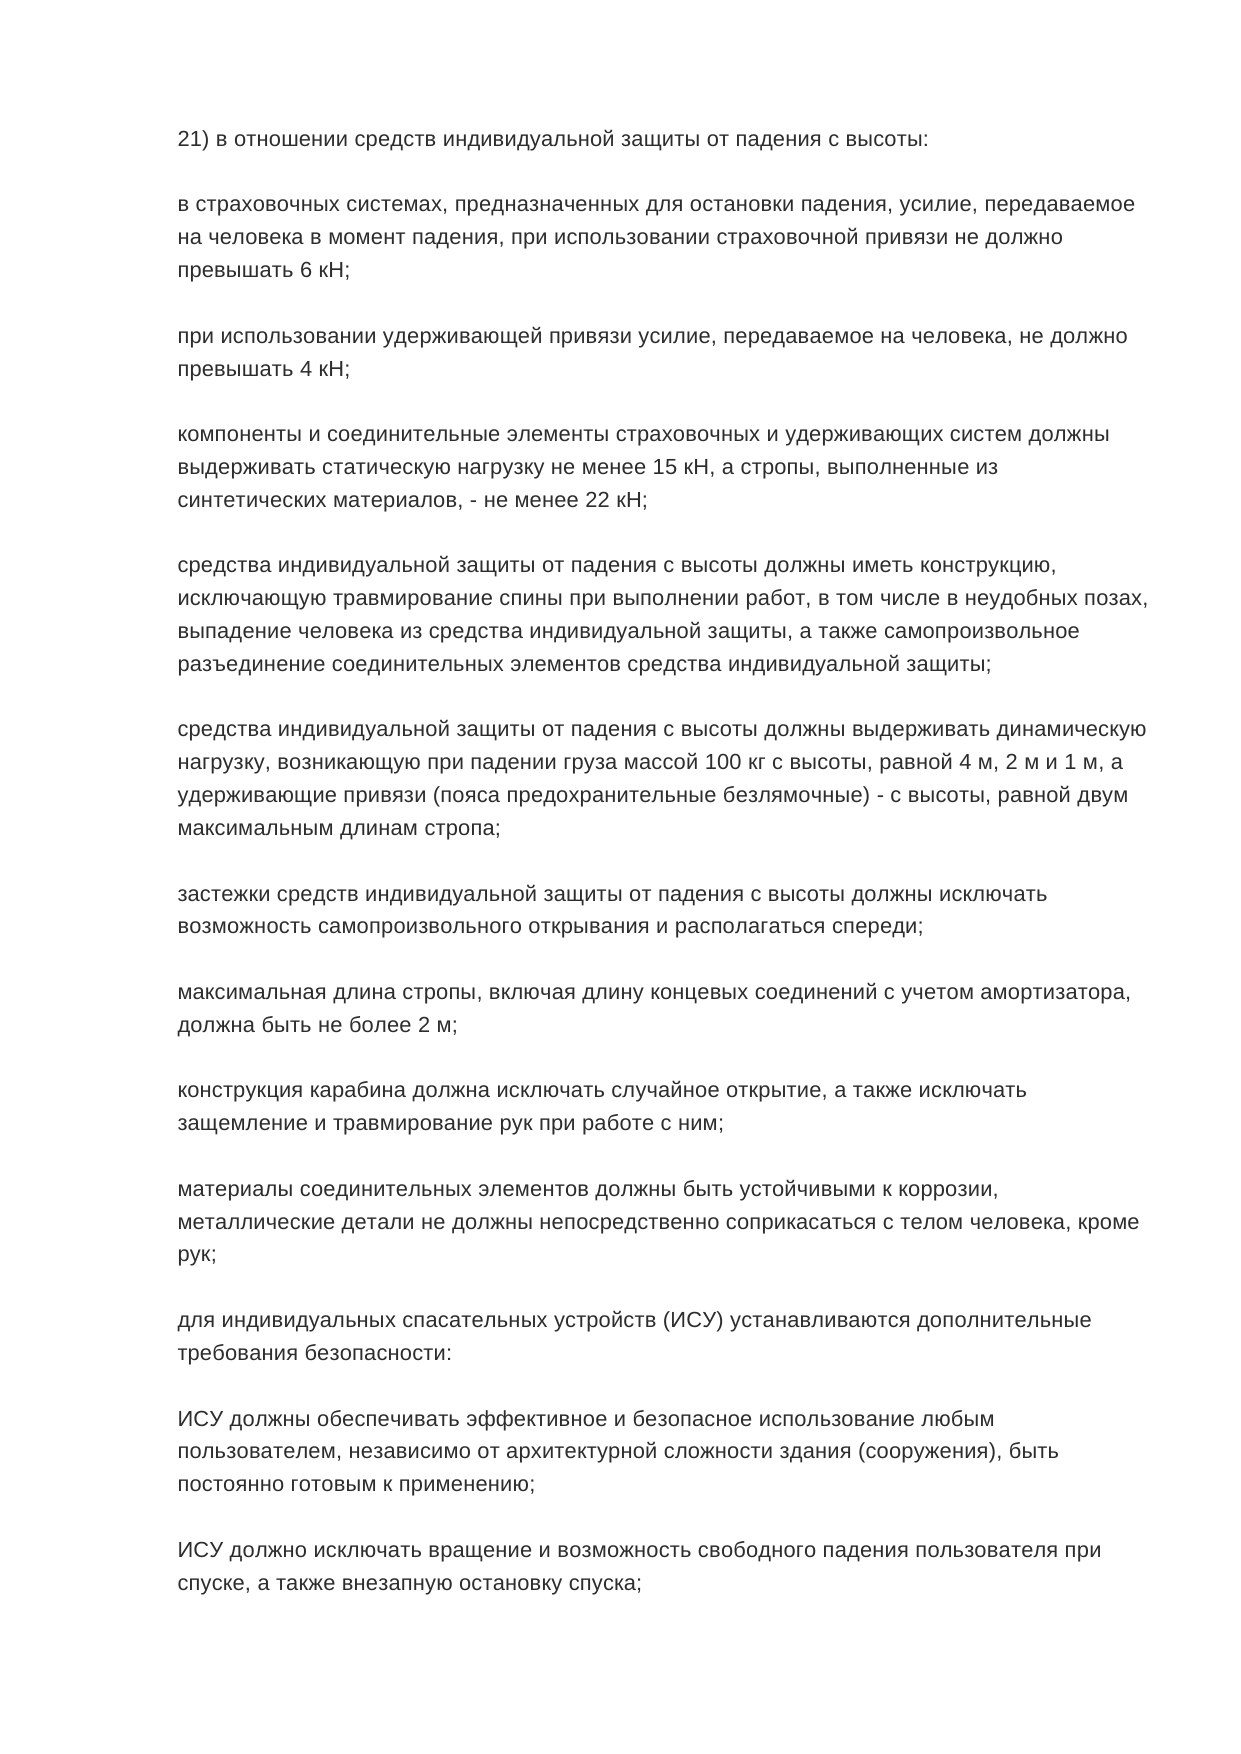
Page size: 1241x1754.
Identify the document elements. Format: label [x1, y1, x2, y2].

text [177, 118, 1152, 1627]
